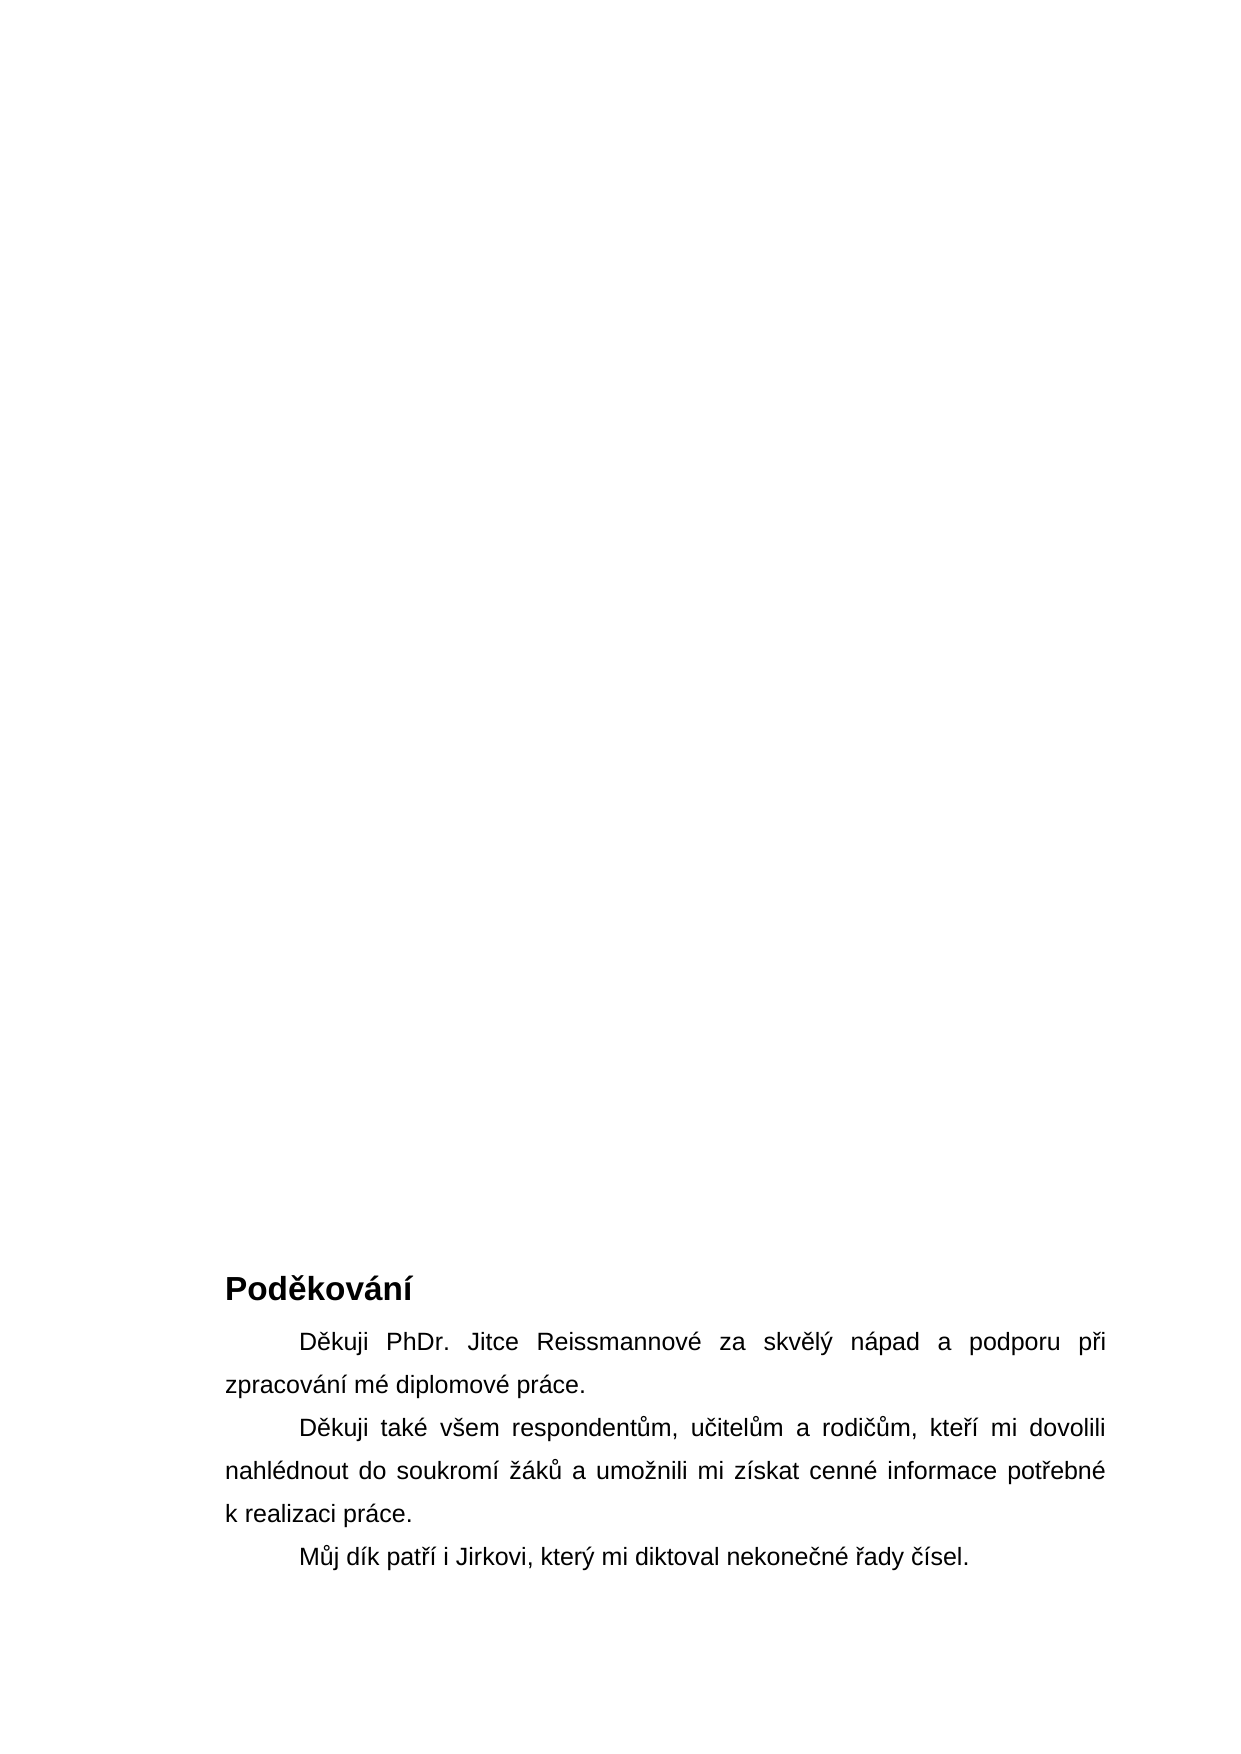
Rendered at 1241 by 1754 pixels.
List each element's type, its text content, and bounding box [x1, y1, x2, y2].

text Můj dík patří i Jirkovi, který mi diktoval nekonečné řady čísel. [225, 1542, 1107, 1571]
text Děkuji také všem respondentům, učitelům a rodičům, kteří mi dovolili nahlédnout do soukromí žáků a umožnili mi získat cenné informace potřebné k realizaci práce. [225, 1413, 1107, 1528]
text Poděkování [225, 1269, 1107, 1307]
text Děkuji PhDr. Jitce Reissmannové za skvělý nápad a podporu při zpracování mé diplomové práce. [225, 1327, 1107, 1398]
